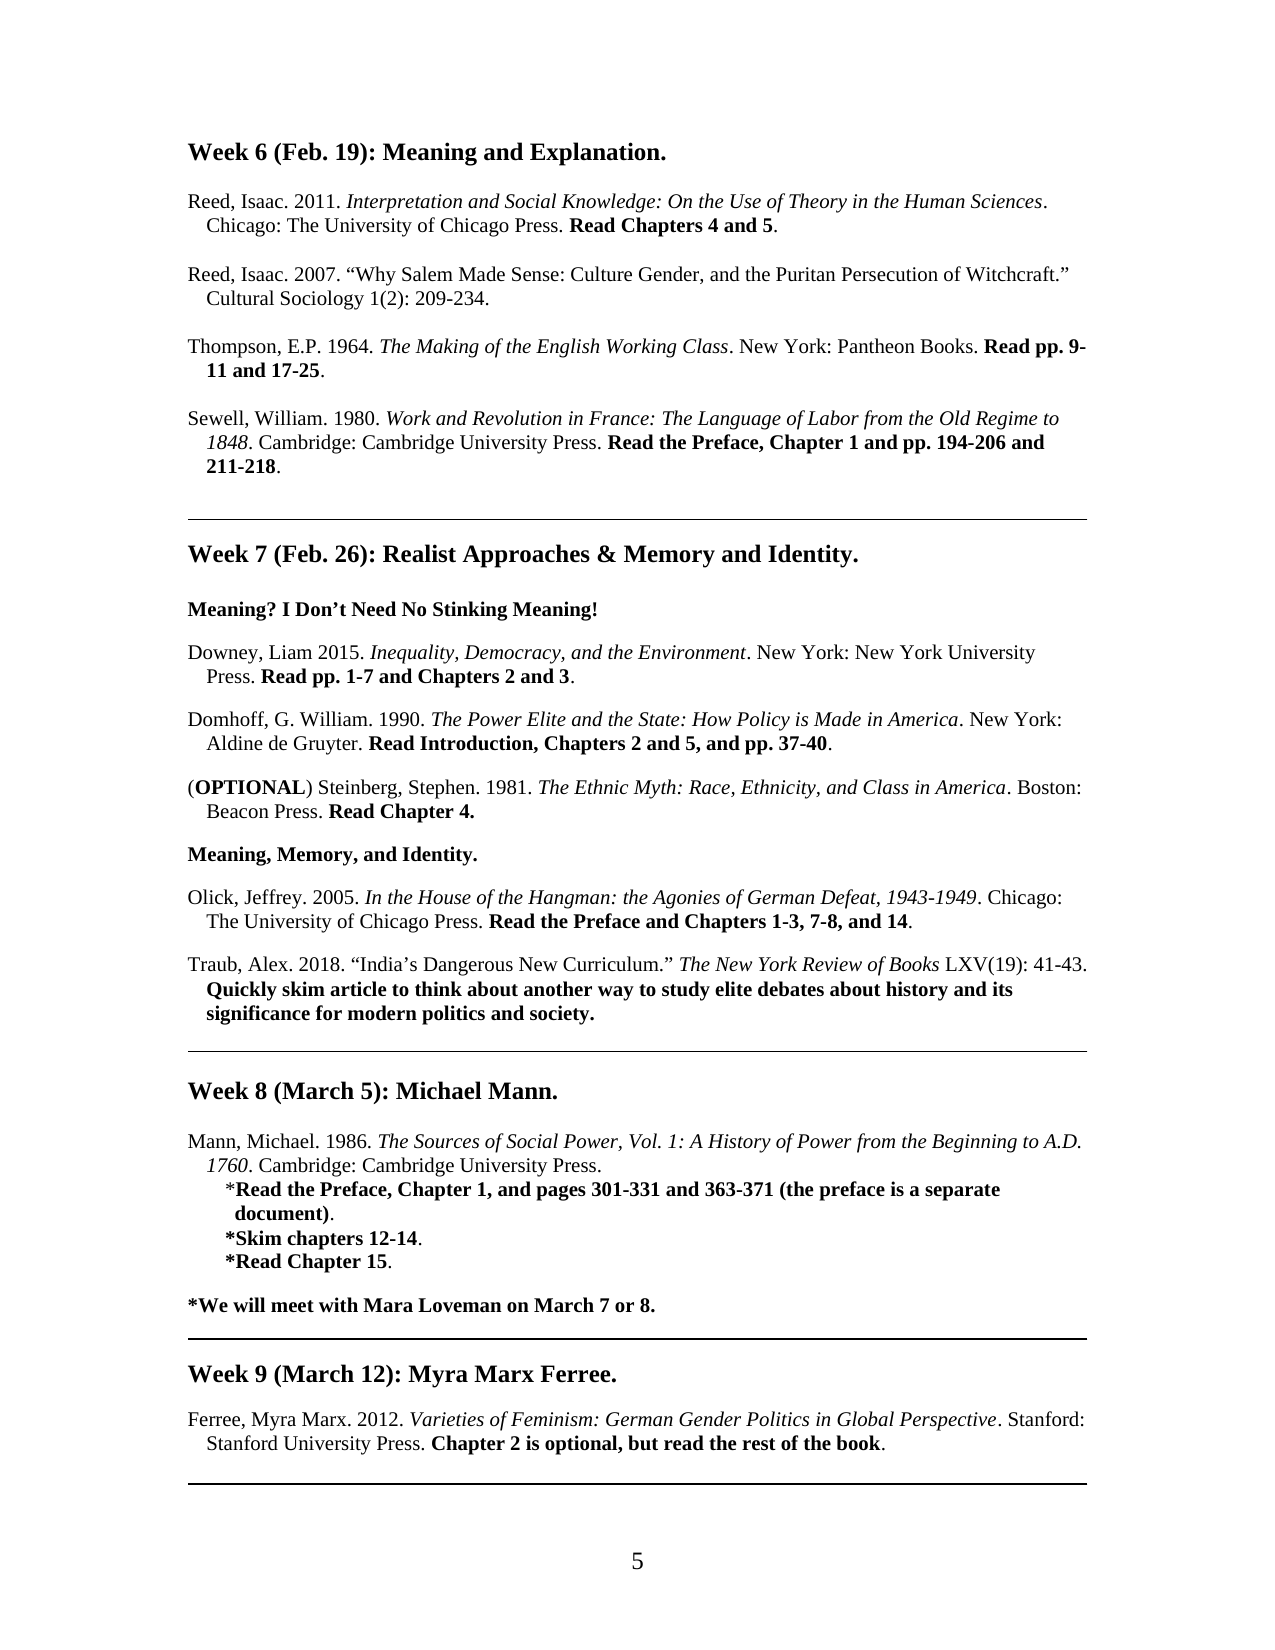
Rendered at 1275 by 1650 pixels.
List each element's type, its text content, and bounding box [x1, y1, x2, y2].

text Week 7 (Feb. 26): Realist Approaches & Memory and Identity. [187, 539, 1087, 568]
text Sewell, William. 1980. Work and Revolution in France: The Language of Labor from the Old Regime to 1848. Cambridge: Cambridge University Press. Read the Preface, Chapter 1 and pp. 194-206 and 211-218. [187, 406, 1087, 478]
text Domhoff, G. William. 1990. The Power Elite and the State: How Policy is Made in America. New York: Aldine de Gruyter. Read Introduction, Chapters 2 and 5, and pp. 37-40. [187, 707, 1087, 755]
text (OPTIONAL) Steinberg, Stephen. 1981. The Ethnic Myth: Race, Ethnicity, and Class in America. Boston: Beacon Press. Read Chapter 4. [187, 774, 1087, 823]
text Olick, Jeffrey. 2005. In the House of the Hangman: the Agonies of German Defeat, 1943-1949. Chicago: The University of Chicago Press. Read the Preface and Chapters 1-3, 7-8, and 14. [187, 885, 1087, 933]
text Downey, Liam 2015. Inequality, Democracy, and the Environment. New York: New York University Press. Read pp. 1-7 and Chapters 2 and 3. [187, 640, 1087, 688]
text Week 6 (Feb. 19): Meaning and Explanation. [187, 137, 1087, 165]
text Reed, Isaac. 2007. “Why Salem Made Sense: Culture Gender, and the Puritan Persecution of Witchcraft.” Cultural Sociology 1(2): 209-234. [187, 262, 1087, 310]
text *Read Chapter 15. [225, 1249, 1087, 1273]
text *We will meet with Mara Loveman on March 7 or 8. [187, 1293, 1087, 1317]
text Mann, Michael. 1986. The Sources of Social Power, Vol. 1: A History of Power from the Beginning to A.D. 1760. Cambridge: Cambridge University Press. [187, 1129, 1087, 1177]
text Week 9 (March 12): Myra Marx Ferree. [187, 1359, 1087, 1387]
text Ferree, Myra Marx. 2012. Varieties of Feminism: German Gender Politics in Global Perspective. Stanford: Stanford University Press. Chapter 2 is optional, but read the rest of the book. [187, 1407, 1087, 1455]
text Traub, Alex. 2018. “India’s Dangerous New Curriculum.” The New York Review of Books LXV(19): 41-43. Quickly skim article to think about another way to study elite debates about history and its significance for modern politics and society. [187, 952, 1087, 1024]
text Week 8 (March 5): Michael Mann. [187, 1076, 1087, 1105]
text Meaning? I Don’t Need No Stinking Meaning! [187, 597, 1087, 621]
text *Skim chapters 12-14. [225, 1225, 1087, 1249]
text *Read the Preface, Chapter 1, and pages 301-331 and 363-371 (the preface is a separate document). [225, 1177, 1087, 1225]
text Reed, Isaac. 2011. Interpretation and Social Knowledge: On the Use of Theory in the Human Sciences. Chicago: The University of Chicago Press. Read Chapters 4 and 5. [187, 189, 1087, 237]
text Meaning, Memory, and Identity. [187, 842, 1087, 866]
text Thompson, E.P. 1964. The Making of the English Working Class. New York: Pantheon Books. Read pp. 9-11 and 17-25. [187, 334, 1087, 382]
